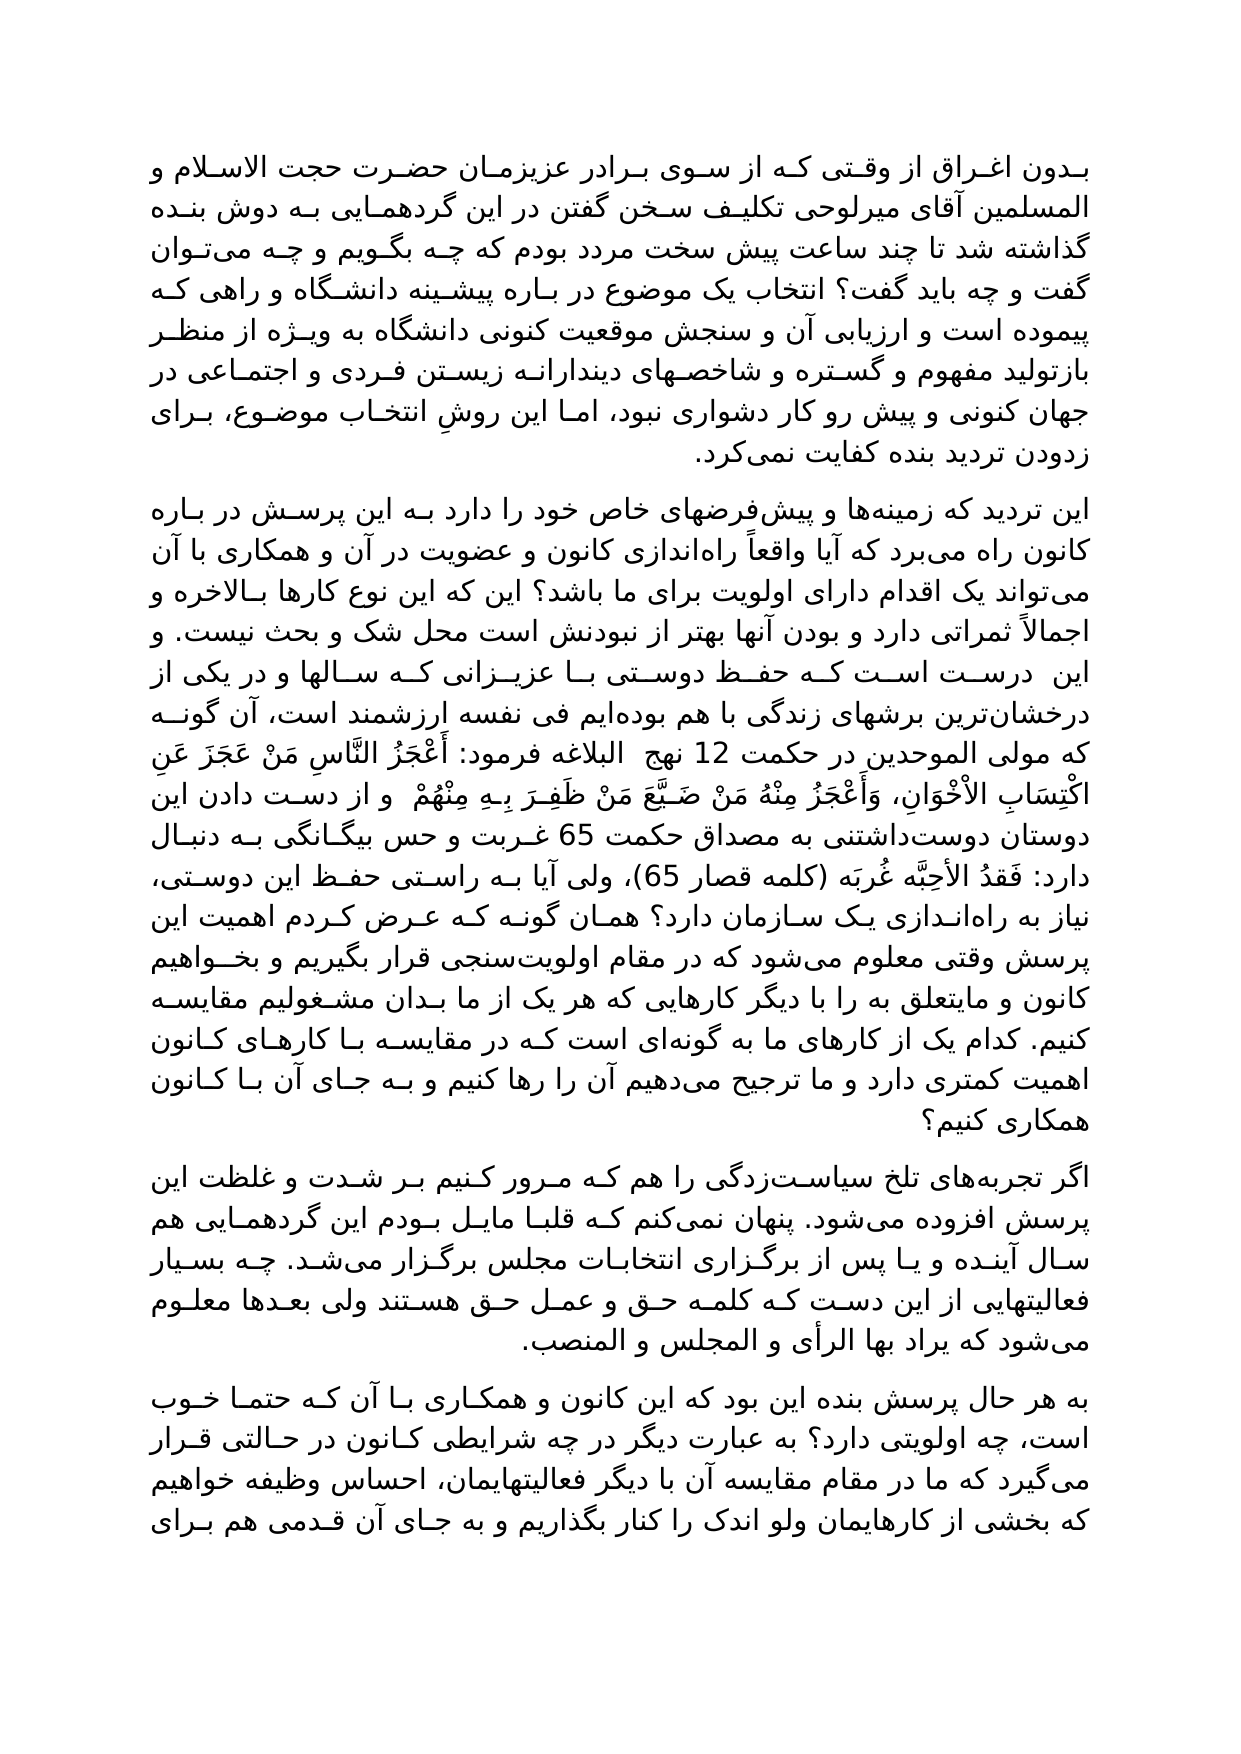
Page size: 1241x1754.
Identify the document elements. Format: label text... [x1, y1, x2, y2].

text بدون اغراق از وقتی که از سوی برادر عزیزمان حضرت حجت الاسلام و المسلمین آقای میرلوحی تکلیف سخن گفتن در این گردهمایی به دوش بنده گذاشته شد تا چند ساعت پیش سخت مردد بودم که چه بگویم و چه می‌توان گفت و چه باید گفت؟ انتخاب یک موضوع در باره پیشینه دانشگاه و راهی که پیموده است و ارزیابی آن و سنجش موقعیت کنونی دانشگاه به ویژه از منظر بازتولید مفهوم و گستره و شاخصهای دیندارانه زیستن فردی و اجتماعی در جهان کنونی و پیش رو کار دشواری نبود، اما این روشِ انتخاب موضوع، برای زدودن تردید بنده کفایت نمی‌کرد. [150, 150, 1090, 469]
text اگر تجربه‌های تلخ سیاست‌زدگی را هم که مرور کنیم بر شدت و غلظت این پرسش افزوده می‌شود. پنهان نمی‌کنم که قلبا مایل بودم این گردهمایی هم سال آینده و یا پس از برگزاری انتخابات مجلس برگزار می‌شد. چه بسیار فعالیتهایی از این دست که کلمه حق و عمل حق هستند ولی بعدها معلوم می‌شود که یراد بها الرأی و المجلس و المنصب. [150, 1161, 1090, 1358]
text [150, 1381, 1090, 1537]
text این تردید که زمینه‌ها و پیش‌فرضهای خاص خود را دارد به این پرسش در باره کانون راه می‌برد که آیا واقعاً راه‌اندازی کانون و عضویت در آن و همکاری با آن می‌تواند یک اقدام دارای اولویت برای ما باشد؟ این که این نوع کارها بالاخره و اجمالاً ثمراتی دارد و بودن آنها بهتر از نبودنش است محل شک و بحث نیست. و این درست است که حفظ دوستی با عزیزانی که سالها و در یکی از درخشان‌ترین برشهای زندگی با هم بوده‌ایم فی نفسه ارزشمند است، آن گونه که مولی الموحدین در حکمت 12 نهج البلاغه فرمود: أَعْجَزُ النَّاسِ مَنْ عَجَزَ عَنِ اکْتِسَابِ الاْخْوَانِ، وَأَعْجَزُ مِنْهُ مَنْ ضَیَّعَ مَنْ ظَفِرَ بِهِ مِنْهُمْ و از دست دادن این دوستان دوست‌داشتنی به مصداق حکمت 65 غربت و حس بیگانگی به دنبال دارد: فَقدُ الأحِبَّه غُربَه (کلمه قصار 65)، ولی آیا به راستی حفظ این دوستی، نیاز به راه‌اندازی یک سازمان دارد؟ همان گونه که عرض کردم اهمیت این پرسش وقتی معلوم می‌شود که در مقام اولویت‌سنجی قرار بگیریم و بخواهیم کانون و مایتعلق به را با دیگر کارهایی که هر یک از ما بدان مشغولیم مقایسه کنیم. کدام یک از کارهای ما به گونه‌ای است که در مقایسه با کارهای کانون اهمیت کمتری دارد و ما ترجیح می‌دهیم آن را رها کنیم و به جای آن با کانون همکاری کنیم؟ [150, 492, 1090, 1137]
